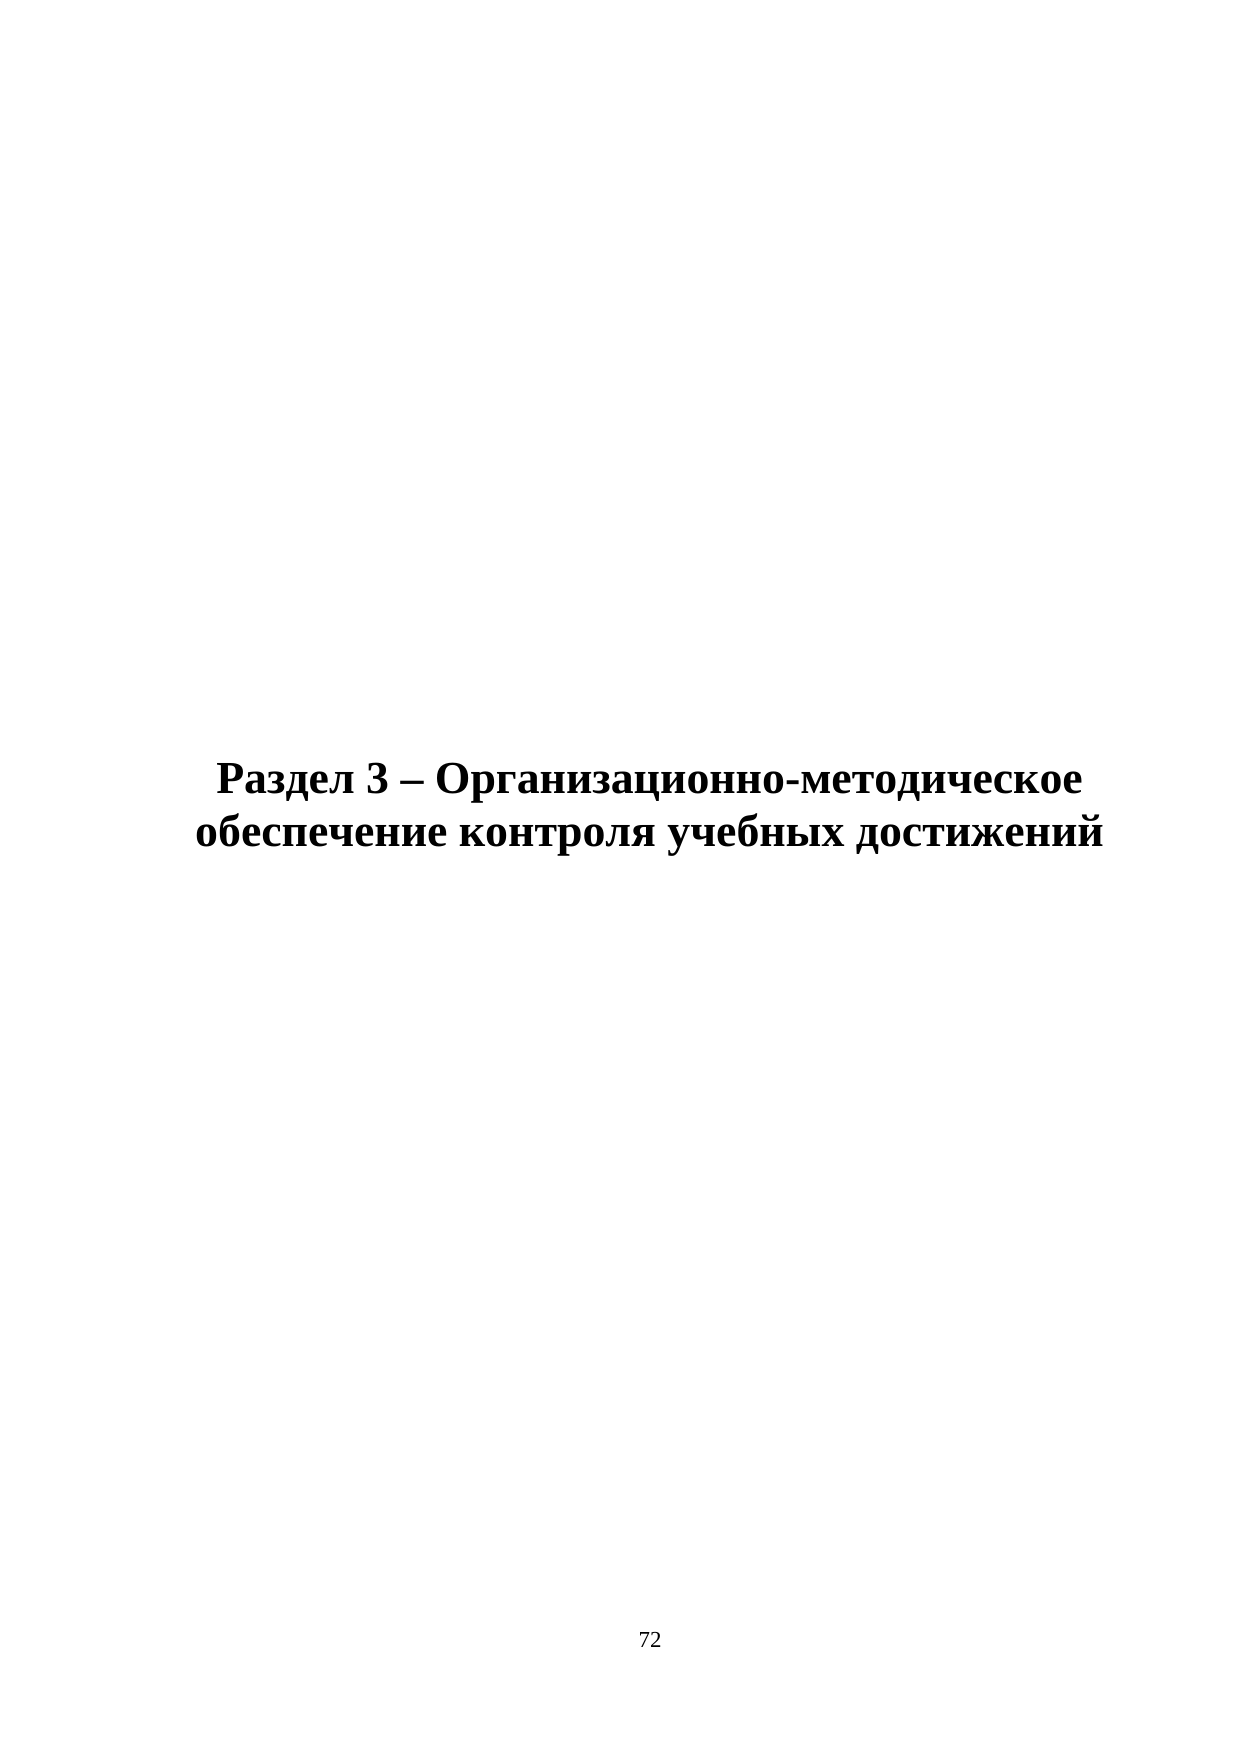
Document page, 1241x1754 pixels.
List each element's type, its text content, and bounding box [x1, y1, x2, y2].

text обеспечение контроля учебных достижений [118, 803, 1181, 856]
text Раздел 3 – Организационно-методическое [118, 751, 1181, 803]
